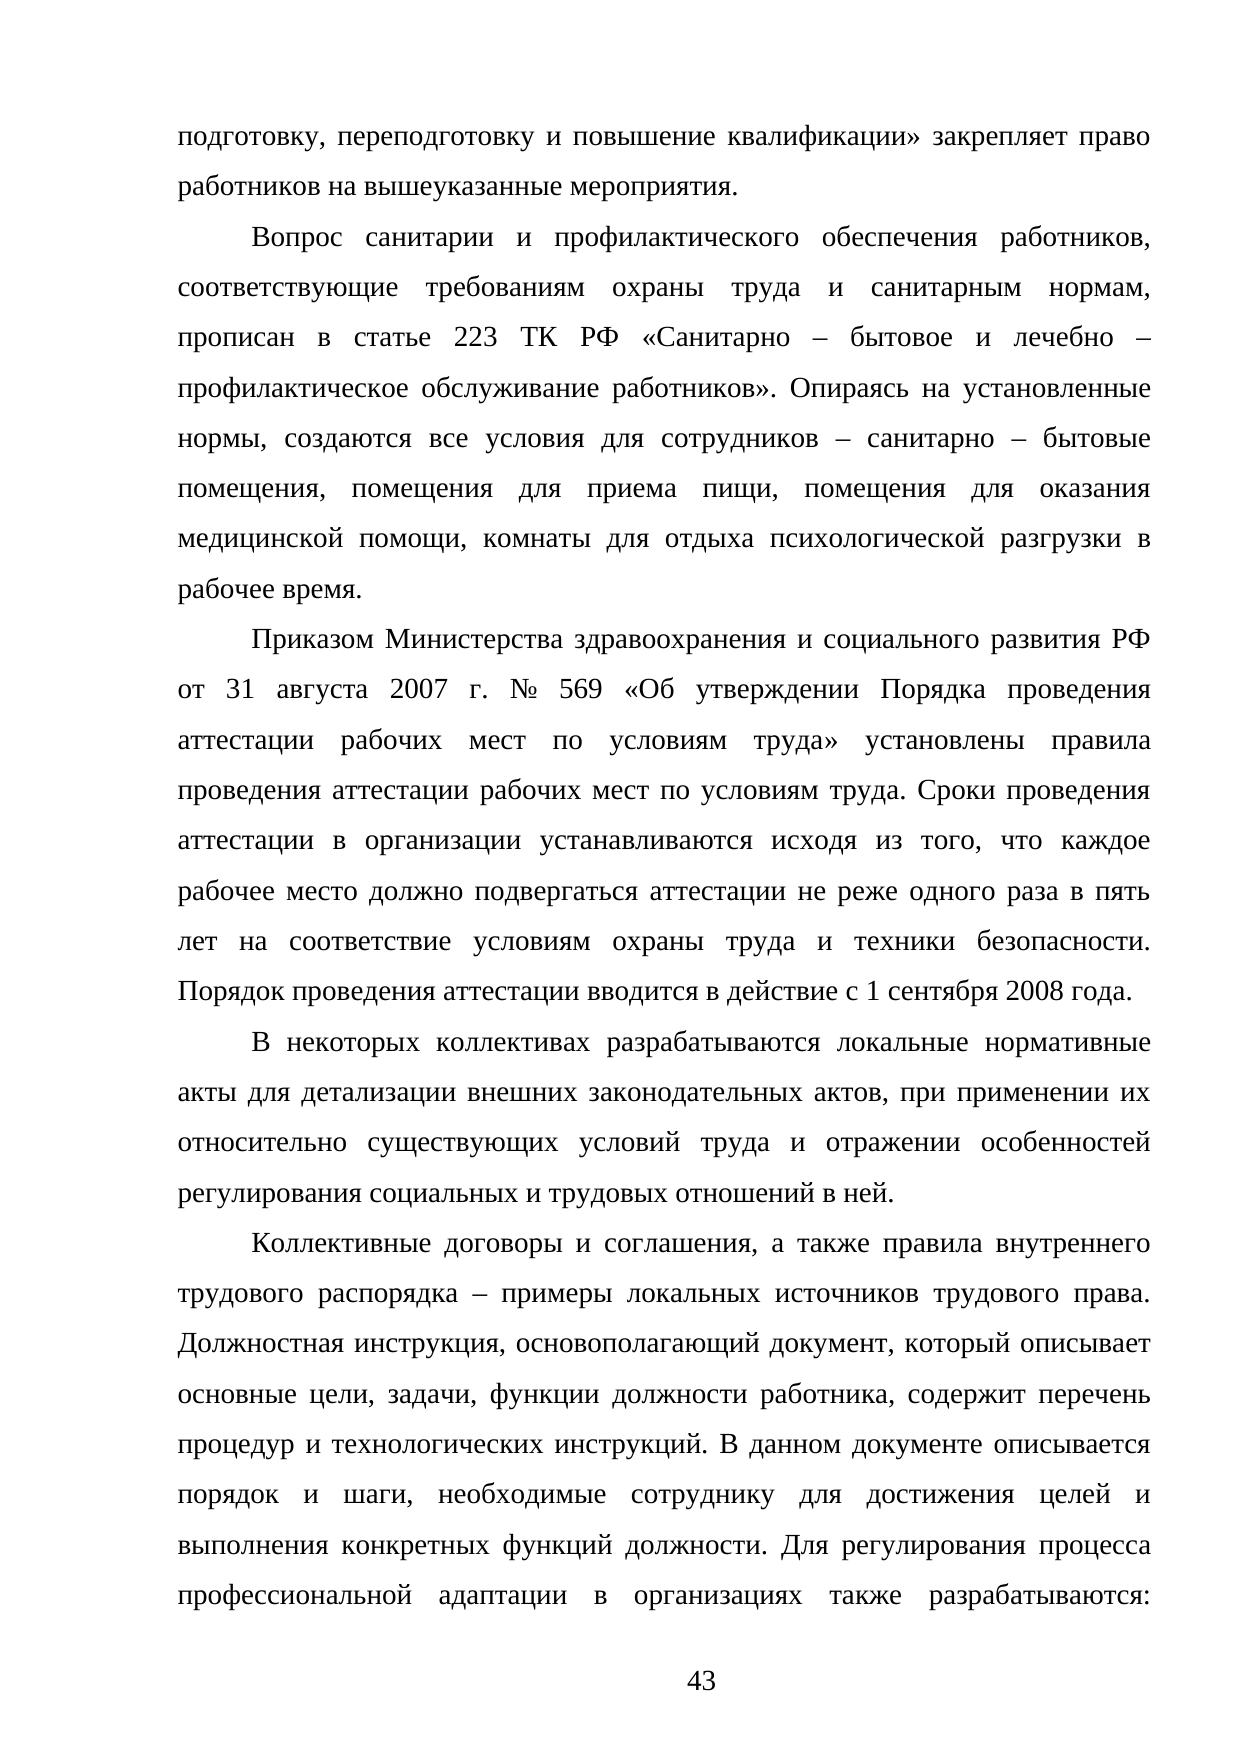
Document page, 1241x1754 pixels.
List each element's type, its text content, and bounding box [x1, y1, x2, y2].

text Вопрос санитарии и профилактического обеспечения работников, соответствующие требованиям охраны труда и санитарным нормам, прописан в статье 223 ТК РФ «Санитарно – бытовое и лечебно – профилактическое обслуживание работников». Опираясь на установленные нормы, создаются все условия для сотрудников – санитарно – бытовые помещения, помещения для приема пищи, помещения для оказания медицинской помощи, комнаты для отдыха психологической разгрузки в рабочее время. [177, 219, 1152, 604]
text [177, 1225, 1152, 1611]
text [177, 118, 1152, 202]
text В некоторых коллективах разрабатываются локальные нормативные акты для детализации внешних законодательных актов, при применении их относительно существующих условий труда и отражении особенностей регулирования социальных и трудовых отношений в ней. [177, 1024, 1152, 1208]
text Приказом Министерства здравоохранения и социального развития РФ от 31 августа 2007 г. № 569 «Об утверждении Порядка проведения аттестации рабочих мест по условиям труда» установлены правила проведения аттестации рабочих мест по условиям труда. Сроки проведения аттестации в организации устанавливаются исходя из того, что каждое рабочее место должно подвергаться аттестации не реже одного раза в пять лет на соответствие условиям охраны труда и техники безопасности. Порядок проведения аттестации вводится в действие с 1 сентября 2008 года. [177, 621, 1152, 1007]
